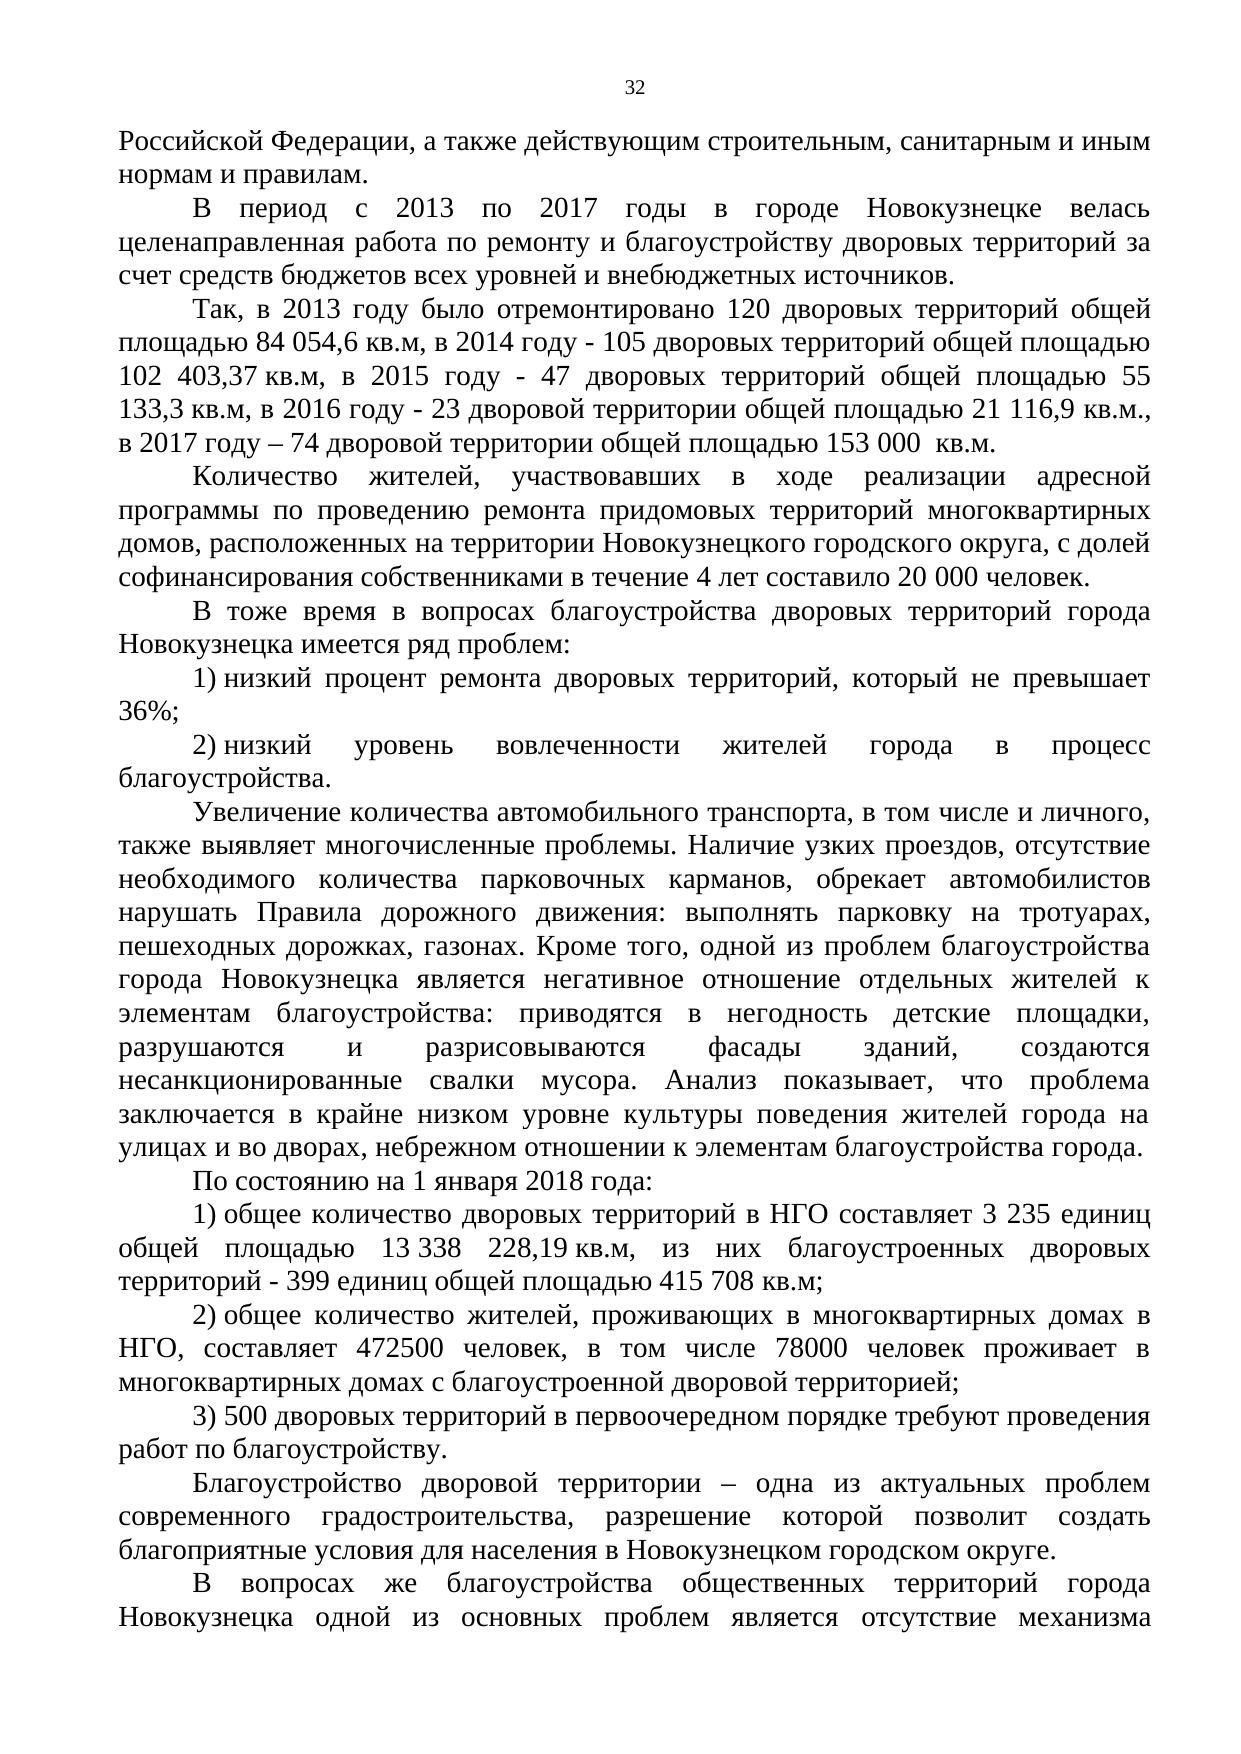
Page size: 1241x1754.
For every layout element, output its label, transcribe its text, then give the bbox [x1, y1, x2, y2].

text По состоянию на 1 января 2018 года: [118, 1163, 1152, 1196]
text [118, 1565, 1152, 1632]
text 3) 500 дворовых территорий в первоочередном порядке требуют проведения работ по благоустройству. [118, 1398, 1152, 1465]
text Количество жителей, участвовавших в ходе реализации адресной программы по проведению ремонта придомовых территорий многоквартирных домов, расположенных на территории Новокузнецкого городского округа, с долей софинансирования собственниками в течение 4 лет составило 20 000 человек. [118, 458, 1152, 593]
text 1) общее количество дворовых территорий в НГО составляет 3 235 единиц общей площадью 13 338 228,19 кв.м, из них благоустроенных дворовых территорий - 399 единиц общей площадью 415 708 кв.м; [118, 1196, 1152, 1297]
text 2) общее количество жителей, проживающих в многоквартирных домах в НГО, составляет 472500 человек, в том числе 78000 человек проживает в многоквартирных домах с благоустроенной дворовой территорией; [118, 1297, 1152, 1398]
text 1) низкий процент ремонта дворовых территорий, который не превышает 36%; [118, 660, 1152, 727]
text Так, в 2013 году было отремонтировано 120 дворовых территорий общей площадью 84 054,6 кв.м, в 2014 году - 105 дворовых территорий общей площадью 102 403,37 кв.м, в 2015 году - 47 дворовых территорий общей площадью 55 133,3 кв.м, в 2016 году - 23 дворовой территории общей площадью 21 116,9 кв.м., в 2017 году – 74 дворовой территории общей площадью 153 000 кв.м. [118, 291, 1152, 458]
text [118, 123, 1152, 190]
text 2) низкий уровень вовлеченности жителей города в процесс благоустройства. [118, 727, 1152, 794]
text В тоже время в вопросах благоустройства дворовых территорий города Новокузнецка имеется ряд проблем: [118, 593, 1152, 660]
text В период с 2013 по 2017 годы в городе Новокузнецке велась целенаправленная работа по ремонту и благоустройству дворовых территорий за счет средств бюджетов всех уровней и внебюджетных источников. [118, 190, 1152, 291]
text Увеличение количества автомобильного транспорта, в том числе и личного, также выявляет многочисленные проблемы. Наличие узких проездов, отсутствие необходимого количества парковочных карманов, обрекает автомобилистов нарушать Правила дорожного движения: выполнять парковку на тротуарах, пешеходных дорожках, газонах. Кроме того, одной из проблем благоустройства города Новокузнецка является негативное отношение отдельных жителей к элементам благоустройства: приводятся в негодность детские площадки, разрушаются и разрисовываются фасады зданий, создаются несанкционированные свалки мусора. Анализ показывает, что проблема заключается в крайне низком уровне культуры поведения жителей города на улицах и во дворах, небрежном отношении к элементам благоустройства города. [118, 794, 1152, 962]
text Благоустройство дворовой территории – одна из актуальных проблем современного градостроительства, разрешение которой позволит создать благоприятные условия для населения в Новокузнецком городском округе. [118, 1465, 1152, 1565]
